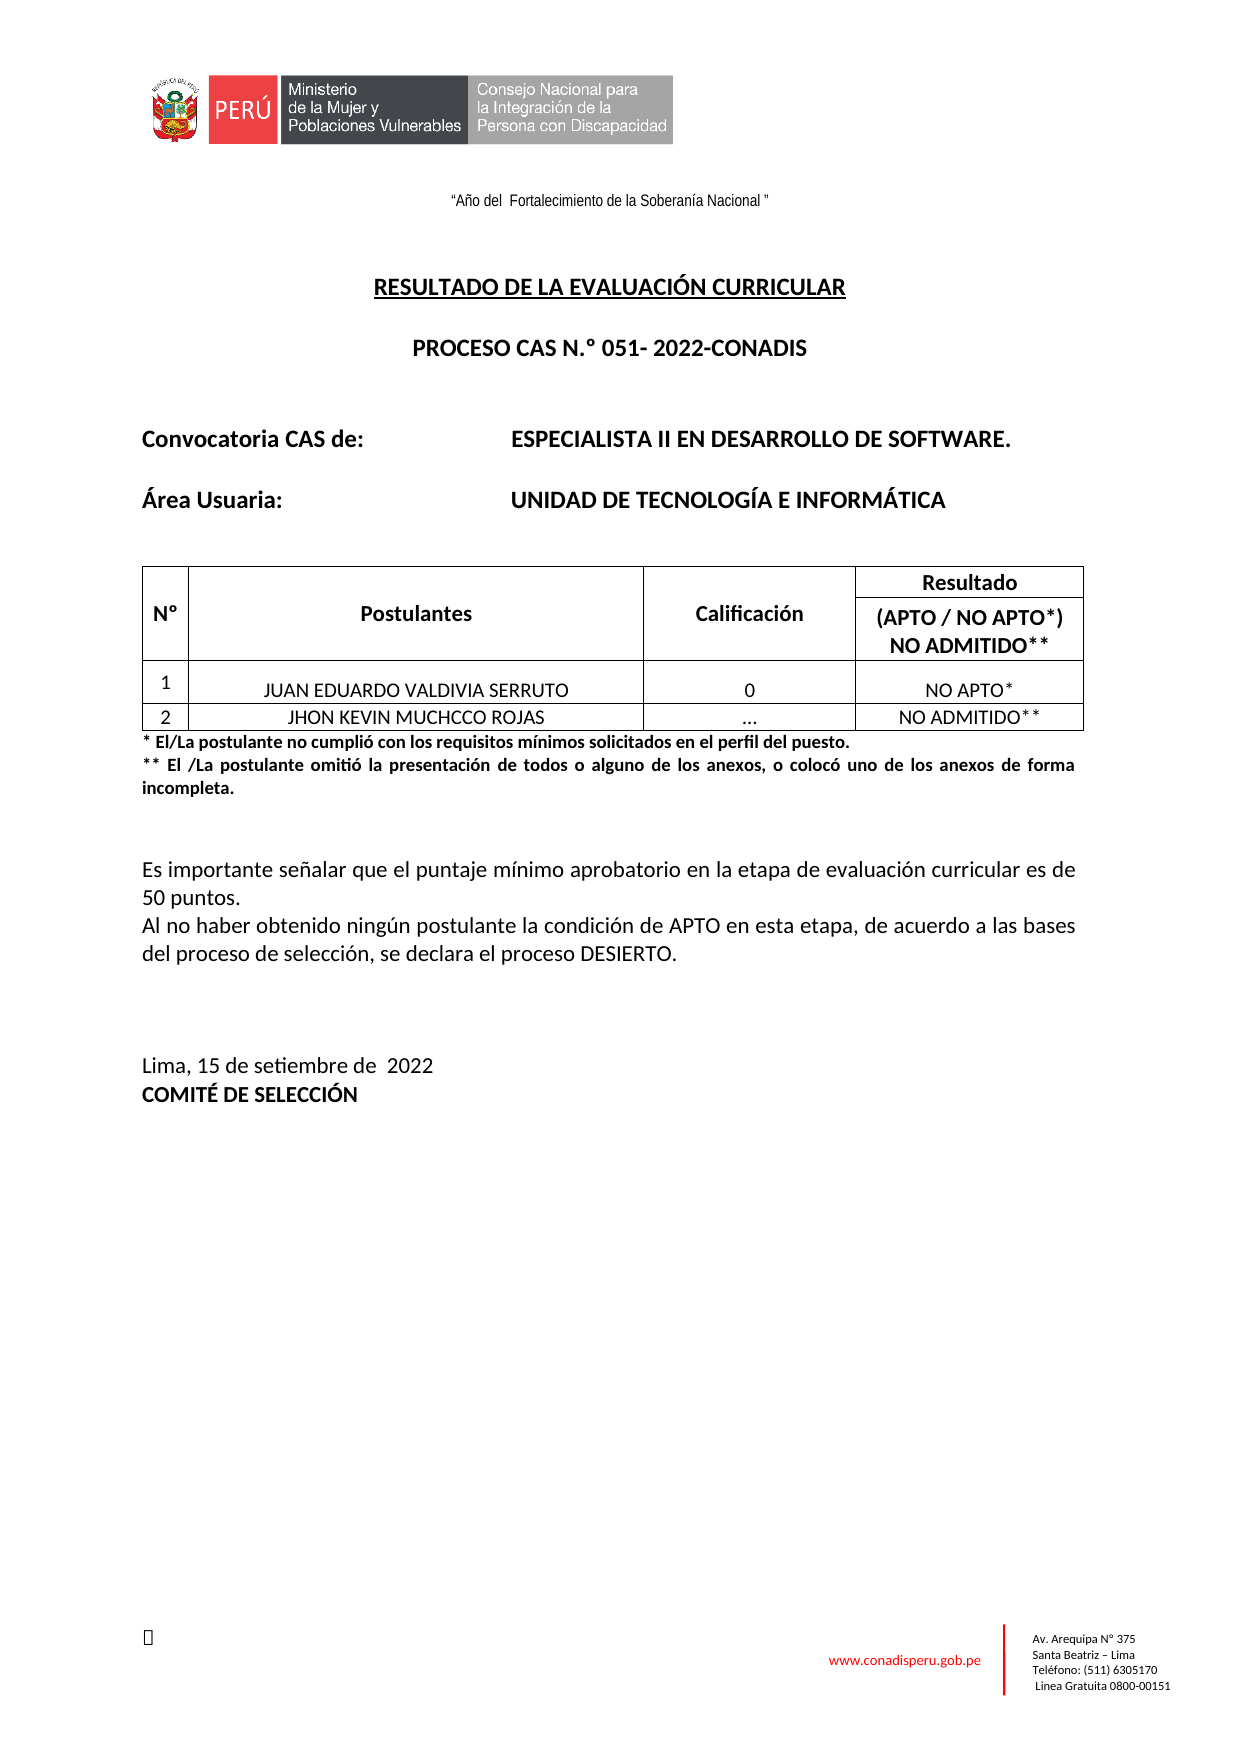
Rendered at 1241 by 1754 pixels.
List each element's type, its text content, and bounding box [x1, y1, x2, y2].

table_cell 0 [644, 661, 855, 703]
text Lima, 15 de setiembre de 2022 [142, 1052, 1078, 1080]
text RESULTADO DE LA EVALUACIÓN CURRICULAR [142, 271, 1078, 301]
text Al no haber obtenido ningún postulante la condición de APTO en esta etapa, de acuerdo a las bases del proceso de selección, se declara el proceso DESIERTO. [142, 912, 1078, 968]
text Convocatoria CAS de: ESPECIALISTA II EN DESARROLLO DE SOFTWARE. [142, 423, 1078, 454]
table_cell JUAN EDUARDO VALDIVIA SERRUTO [189, 661, 643, 703]
table_cell 1 [143, 661, 188, 703]
text * El/La postulante no cumplió con los requisitos mínimos solicitados en el perfil del puesto. [142, 731, 1087, 754]
table_cell NO APTO* [856, 661, 1083, 703]
table_cell (APTO / NO APTO*) NO ADMITIDO** [856, 598, 1083, 659]
table_cell … [644, 704, 855, 730]
text PROCESO CAS N.º 051- 2022-CONADIS [142, 332, 1078, 362]
text Es importante señalar que el puntaje mínimo aprobatorio en la etapa de evaluación curricular es de 50 puntos. [142, 856, 1078, 912]
table_header Calificación [644, 567, 855, 659]
text COMITÉ DE SELECCIÓN [142, 1080, 1078, 1108]
text ** El /La postulante omitió la presentación de todos o alguno de los anexos, o colocó uno de los anexos de forma incompleta. [142, 754, 1078, 799]
table_cell JHON KEVIN MUCHCCO ROJAS [189, 704, 643, 730]
table_header Resultado [856, 567, 1083, 597]
table_header Nº [143, 567, 188, 659]
table_cell 2 [143, 704, 188, 730]
picture [141, 73, 674, 146]
text Área Usuaria: UNIDAD DE TECNOLOGÍA E INFORMÁTICA [142, 484, 1078, 515]
table_header Postulantes [189, 567, 643, 659]
table_cell NO ADMITIDO** [856, 704, 1083, 730]
